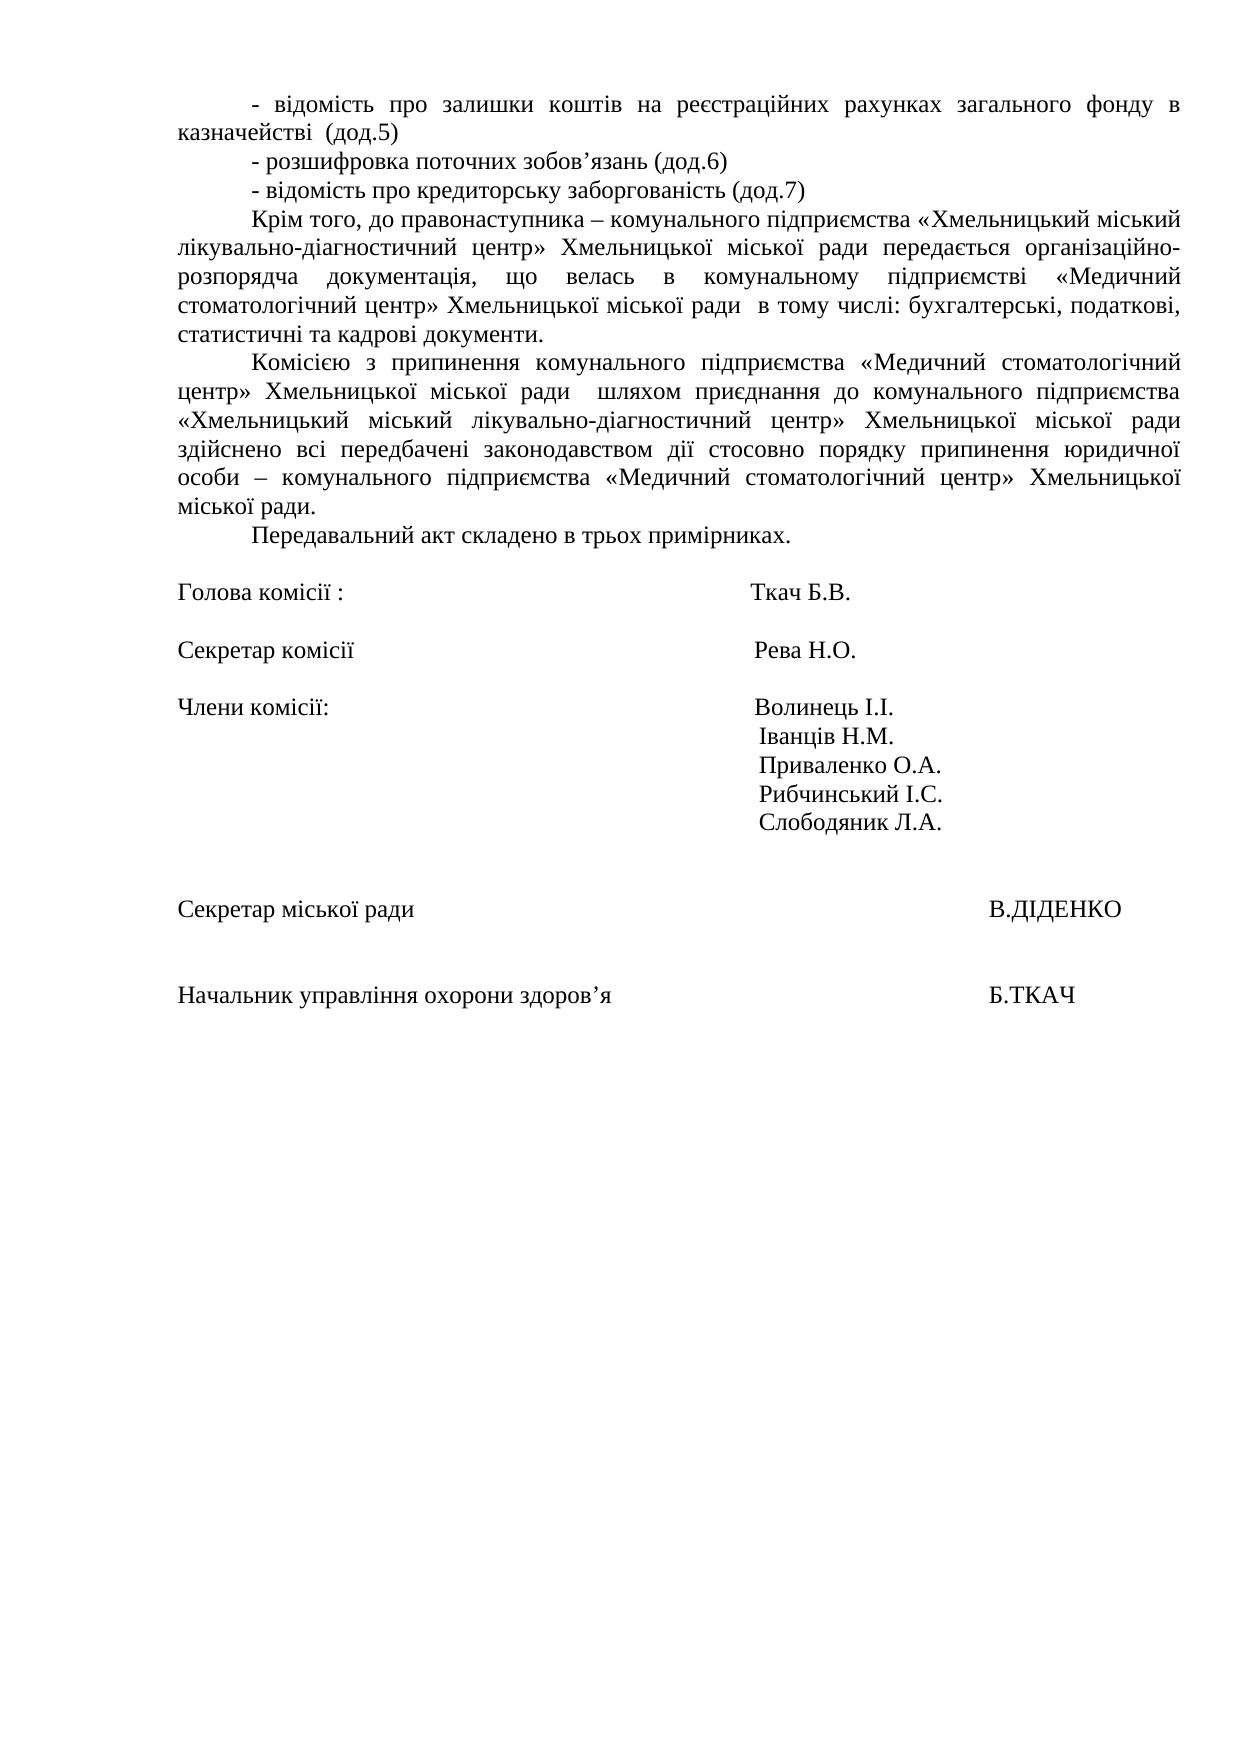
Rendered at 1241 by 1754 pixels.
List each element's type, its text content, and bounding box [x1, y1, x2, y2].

text Іванців Н.М. [177, 721, 1181, 750]
text - відомість про залишки коштів на реєстраційних рахунках загального фонду в казначействі (дод.5) [177, 89, 1181, 146]
text Крім того, до правонаступника – комунального підприємства «Хмельницький міський лікувально-діагностичний центр» Хмельницької міської ради передається організаційно-розпорядча документація, що велась в комунальному підприємстві «Медичний стоматологічний центр» Хмельницької міської ради в тому числі: бухгалтерські, податкові, статистичні та кадрові документи. [177, 204, 1181, 347]
text Начальник управління охорони здоров’я Б.ТКАЧ [177, 980, 1181, 1009]
text Секретар комісії Рева Н.О. [177, 635, 1181, 664]
text Члени комісії: Волинець І.І. [177, 692, 1181, 721]
text Голова комісії : Ткач Б.В. [177, 577, 1181, 606]
text Приваленко О.А. [177, 750, 1181, 779]
text Рибчинський І.С. [177, 779, 1181, 807]
text - відомість про кредиторську заборгованість (дод.7) [177, 175, 1181, 204]
text Секретар міської ради В.ДІДЕНКО [177, 894, 1181, 922]
text - розшифровка поточних зобов’язань (дод.6) [177, 146, 1181, 175]
text Комісією з припинення комунального підприємства «Медичний стоматологічний центр» Хмельницької міської ради шляхом приєднання до комунального підприємства «Хмельницький міський лікувально-діагностичний центр» Хмельницької міської ради здійснено всі передбачені законодавством дії стосовно порядку припинення юридичної особи – комунального підприємства «Медичний стоматологічний центр» Хмельницької міської ради. [177, 347, 1181, 520]
text Передавальний акт складено в трьох примірниках. [177, 520, 1181, 549]
text Слободяник Л.А. [177, 807, 1181, 836]
